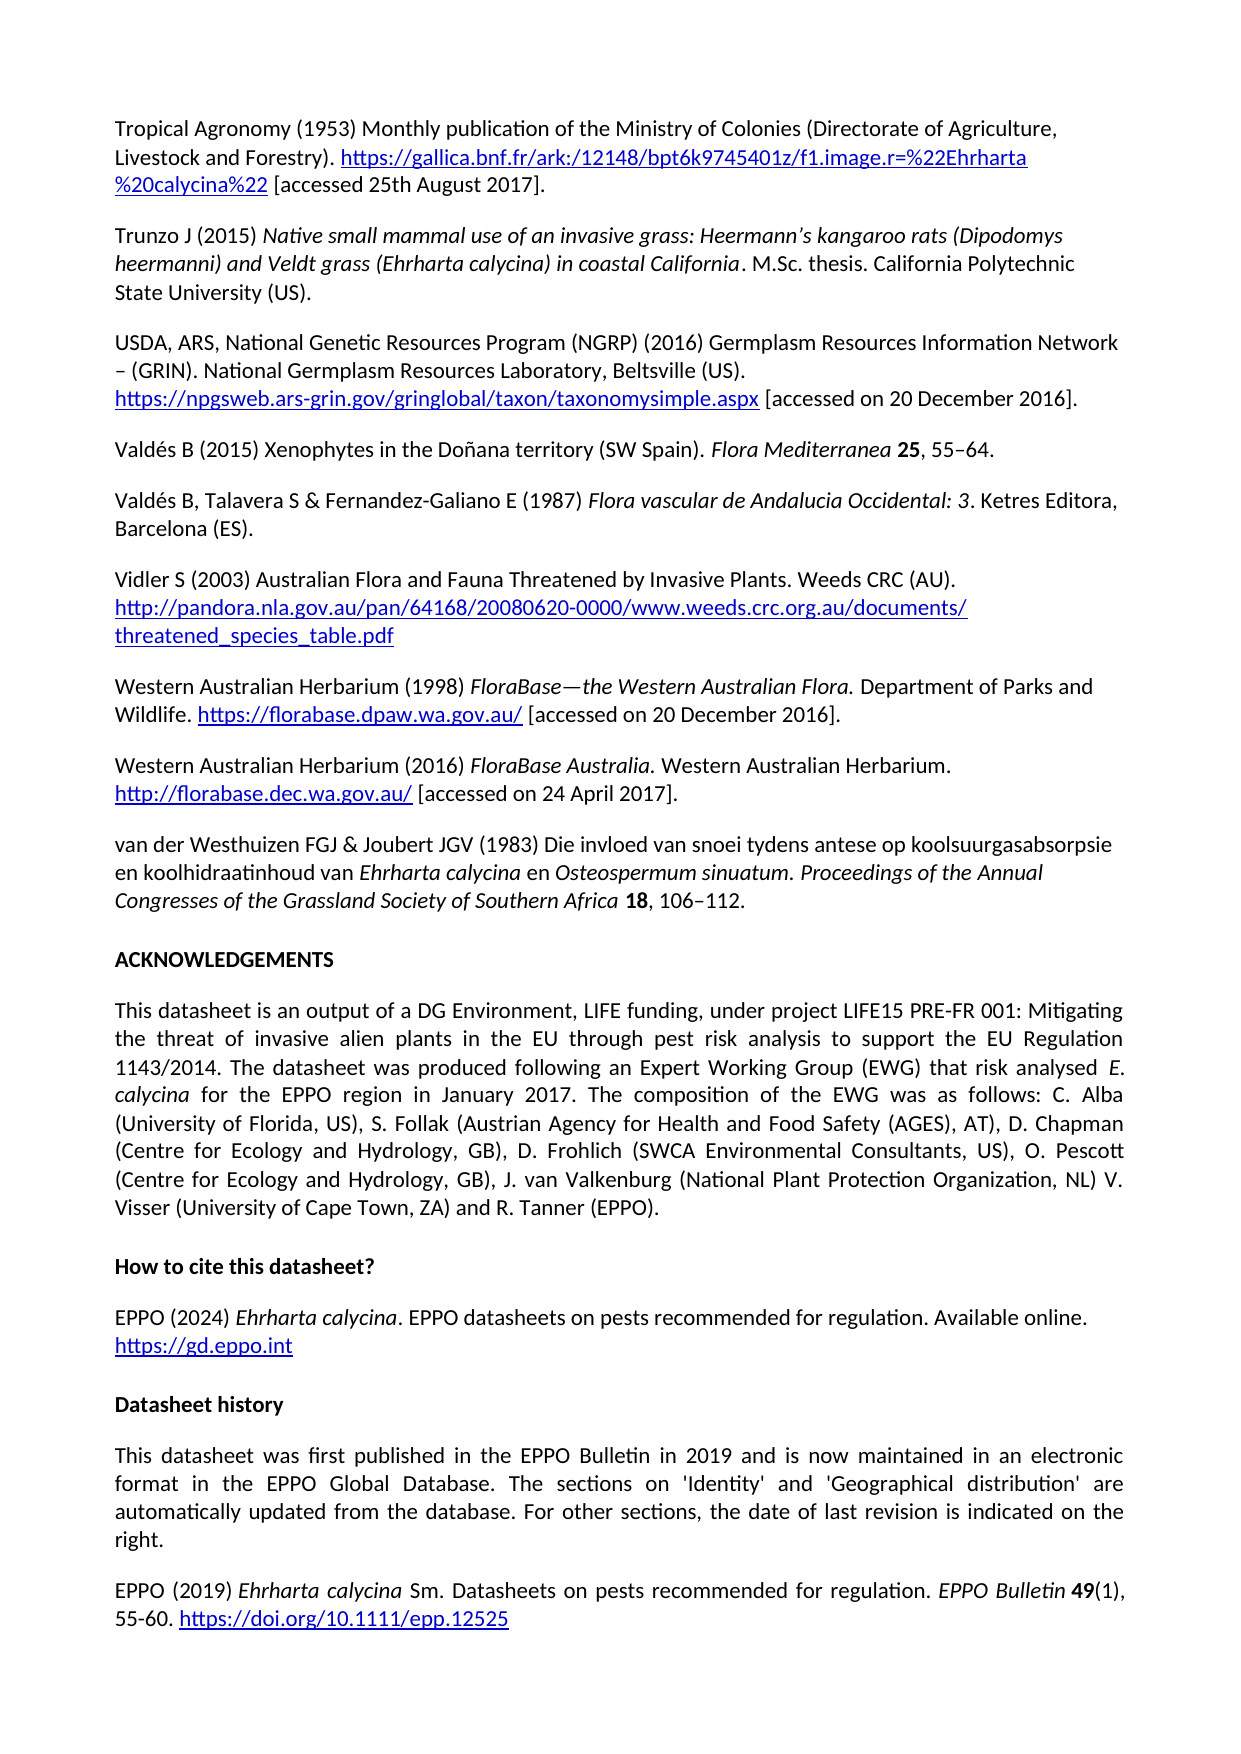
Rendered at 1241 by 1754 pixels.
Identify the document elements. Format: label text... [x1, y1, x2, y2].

text Western Australian Herbarium (1998) FloraBase—the Western Australian Flora. Department of Parks and Wildlife. https://florabase.dpaw.wa.gov.au/ [accessed on 20 December 2016]. [114, 672, 1126, 728]
text Valdés B (2015) Xenophytes in the Doñana territory (SW Spain). Flora Mediterranea 25, 55–64. [114, 436, 1126, 463]
text ACKNOWLEDGEMENTS [114, 946, 1126, 974]
text USDA, ARS, National Genetic Resources Program (NGRP) (2016) Germplasm Resources Information Network – (GRIN). National Germplasm Resources Laboratory, Beltsville (US). https://npgsweb.ars-grin.gov/gringlobal/taxon/taxonomysimple.aspx [accessed on 20 December 2016]. [114, 328, 1126, 413]
text This datasheet is an output of a DG Environment, LIFE funding, under project LIFE15 PRE-FR 001: Mitigating the threat of invasive alien plants in the EU through pest risk analysis to support the EU Regulation 1143/2014. The datasheet was produced following an Expert Working Group (EWG) that risk analysed E. calycina for the EPPO region in January 2017. The composition of the EWG was as follows: C. Alba (University of Florida, US), S. Follak (Austrian Agency for Health and Food Safety (AGES), AT), D. Chapman (Centre for Ecology and Hydrology, GB), D. Frohlich (SWCA Environmental Consultants, US), O. Pescott (Centre for Ecology and Hydrology, GB), J. van Valkenburg (National Plant Protection Organization, NL) V. Visser (University of Cape Town, ZA) and R. Tanner (EPPO). [114, 997, 1126, 1221]
text EPPO (2019) Ehrharta calycina Sm. Datasheets on pests recommended for regulation. EPPO Bulletin 49(1), 55-60. https://doi.org/10.1111/epp.12525 [114, 1576, 1126, 1632]
text Tropical Agronomy (1953) Monthly publication of the Ministry of Colonies (Directorate of Agriculture, Livestock and Forestry). https://gallica.bnf.fr/ark:/12148/bpt6k9745401z/f1.image.r=%22Ehrharta%20calycina%22 [accessed 25th August 2017]. [114, 114, 1126, 199]
text van der Westhuizen FGJ & Joubert JGV (1983) Die invloed van snoei tydens antese op koolsuurgasabsorpsie en koolhidraatinhoud van Ehrharta calycina en Osteospermum sinuatum. Proceedings of the Annual Congresses of the Grassland Society of Southern Africa 18, 106–112. [114, 830, 1126, 914]
text Valdés B, Talavera S & Fernandez-Galiano E (1987) Flora vascular de Andalucia Occidental: 3. Ketres Editora, Barcelona (ES). [114, 486, 1126, 542]
text Datasheet history [114, 1390, 1126, 1418]
text Trunzo J (2015) Native small mammal use of an invasive grass: Heermann’s kangaroo rats (Dipodomys heermanni) and Veldt grass (Ehrharta calycina) in coastal California. M.Sc. thesis. California Polytechnic State University (US). [114, 222, 1126, 306]
text How to cite this datasheet? [114, 1252, 1126, 1280]
text Vidler S (2003) Australian Flora and Fauna Threatened by Invasive Plants. Weeds CRC (AU). http://pandora.nla.gov.au/pan/64168/20080620-0000/www.weeds.crc.org.au/documents/threatened_species_table.pdf [114, 565, 1126, 649]
text Western Australian Herbarium (2016) FloraBase Australia. Western Australian Herbarium. http://florabase.dec.wa.gov.au/ [accessed on 24 April 2017]. [114, 751, 1126, 807]
text This datasheet was first published in the EPPO Bulletin in 2019 and is now maintained in an electronic format in the EPPO Global Database. The sections on 'Identity' and 'Geographical distribution' are automatically updated from the database. For other sections, the date of last revision is indicated on the right. [114, 1441, 1126, 1553]
text EPPO (2024) Ehrharta calycina. EPPO datasheets on pests recommended for regulation. Available online. https://gd.eppo.int [114, 1303, 1126, 1359]
